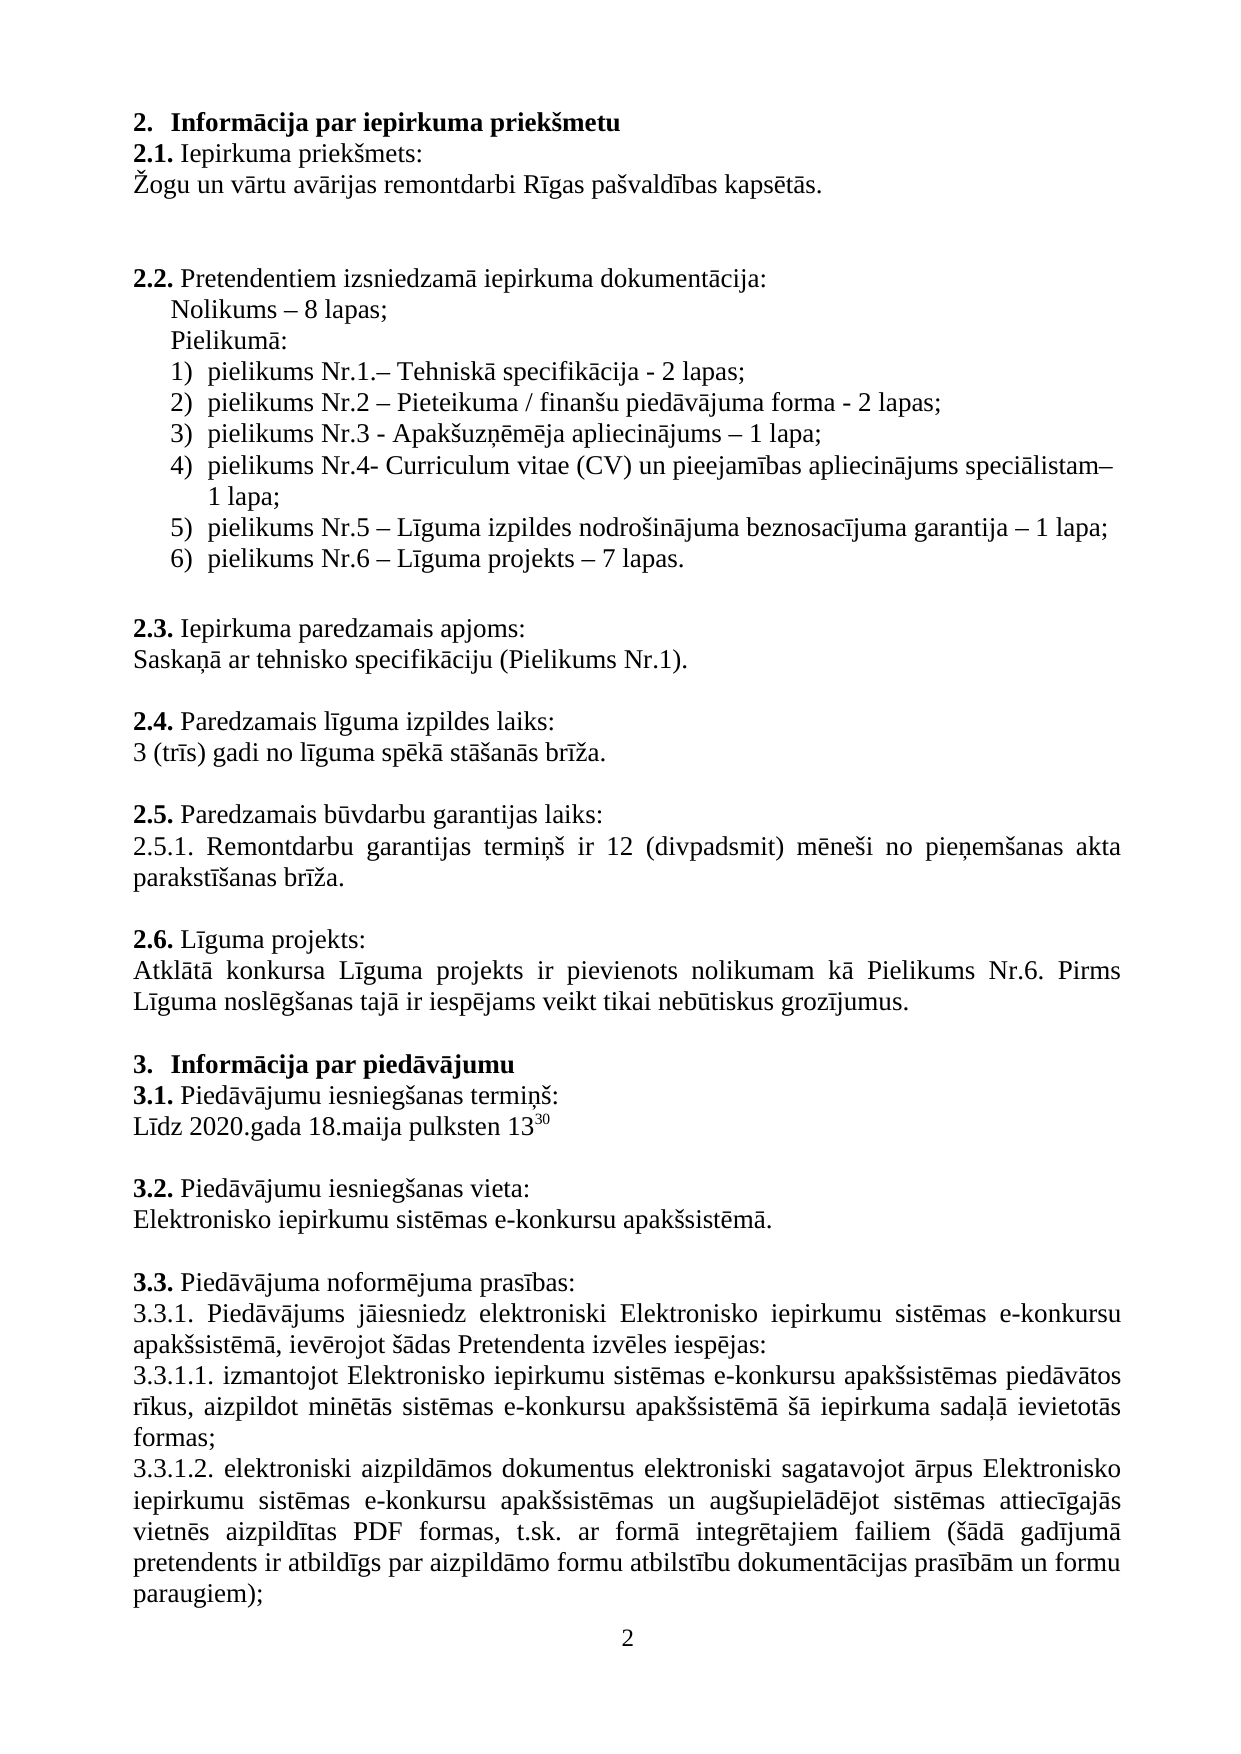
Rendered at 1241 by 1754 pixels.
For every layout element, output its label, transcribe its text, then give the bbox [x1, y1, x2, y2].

text Žogu un vārtu avārijas remontdarbi Rīgas pašvaldības kapsētās. [133, 168, 1122, 199]
text Līdz 2020.gada 18.maija pulksten 1330 [133, 1110, 1122, 1141]
text 3.1. Piedāvājumu iesniegšanas termiņš: [133, 1079, 1122, 1110]
list pielikums Nr.5 – Līguma izpildes nodrošinājuma beznosacījuma garantija – 1 lapa; [170, 511, 1122, 542]
text 2.5. Paredzamais būvdarbu garantijas laiks: [133, 798, 1122, 830]
text 3.2. Piedāvājumu iesniegšanas vieta: [133, 1172, 1074, 1203]
text Pielikumā: [170, 324, 1122, 355]
text Nolikums – 8 lapas; [170, 293, 1122, 324]
text 2.3. Iepirkuma paredzamais apjoms: [133, 612, 1122, 643]
list pielikums Nr.2 – Pieteikuma / finanšu piedāvājuma forma - 2 lapas; [170, 386, 1122, 418]
text 3.3.1. Piedāvājums jāiesniedz elektroniski Elektronisko iepirkumu sistēmas e-konkursu apakšsistēmā, ievērojot šādas Pretendenta izvēles iespējas: [133, 1297, 1122, 1359]
text Saskaņā ar tehnisko specifikāciju (Pielikums Nr.1). [133, 643, 1074, 674]
text 2.6. Līguma projekts: [133, 923, 1122, 954]
text 2.5.1. Remontdarbu garantijas termiņš ir 12 (divpadsmit) mēneši no pieņemšanas akta parakstīšanas brīža. [133, 830, 1122, 892]
text 3 (trīs) gadi no līguma spēkā stāšanās brīža. [133, 736, 1122, 767]
text 3.3.1.1. izmantojot Elektronisko iepirkumu sistēmas e-konkursu apakšsistēmas piedāvātos rīkus, aizpildot minētās sistēmas e-konkursu apakšsistēmā šā iepirkuma sadaļā ievietotās formas; [133, 1359, 1122, 1453]
text 3.3. Piedāvājuma noformējuma prasības: [133, 1266, 1122, 1297]
list pielikums Nr.4- Curriculum vitae (CV) un pieejamības apliecinājums speciālistam– 1 lapa; [170, 449, 1122, 511]
text 2.1. Iepirkuma priekšmets: [133, 137, 1122, 168]
text 3.3.1.2. elektroniski aizpildāmos dokumentus elektroniski sagatavojot ārpus Elektronisko iepirkumu sistēmas e-konkursu apakšsistēmas un augšupielādējot sistēmas attiecīgajās vietnēs aizpildītas PDF formas, t.sk. ar formā integrētajiem failiem (šādā gadījumā pretendents ir atbildīgs par aizpildāmo formu atbilstību dokumentācijas prasībām un formu paraugiem); [133, 1453, 1122, 1608]
list Informācija par piedāvājumu [133, 1048, 1122, 1079]
list Informācija par iepirkuma priekšmetu [133, 106, 1122, 137]
list pielikums Nr.1.– Tehniskā specifikācija - 2 lapas; [170, 355, 1122, 386]
list pielikums Nr.6 – Līguma projekts – 7 lapas. [170, 542, 1122, 573]
text 2.2. Pretendentiem izsniedzamā iepirkuma dokumentācija: [133, 262, 1122, 293]
list pielikums Nr.3 - Apakšuzņēmēja apliecinājums – 1 lapa; [170, 418, 1122, 449]
text 2.4. Paredzamais līguma izpildes laiks: [133, 705, 1122, 736]
text Elektronisko iepirkumu sistēmas e-konkursu apakšsistēmā. [133, 1203, 1074, 1234]
text Atklātā konkursa Līguma projekts ir pievienots nolikumam kā Pielikums Nr.6. Pirms Līguma noslēgšanas tajā ir iespējams veikt tikai nebūtiskus grozījumus. [133, 954, 1122, 1017]
